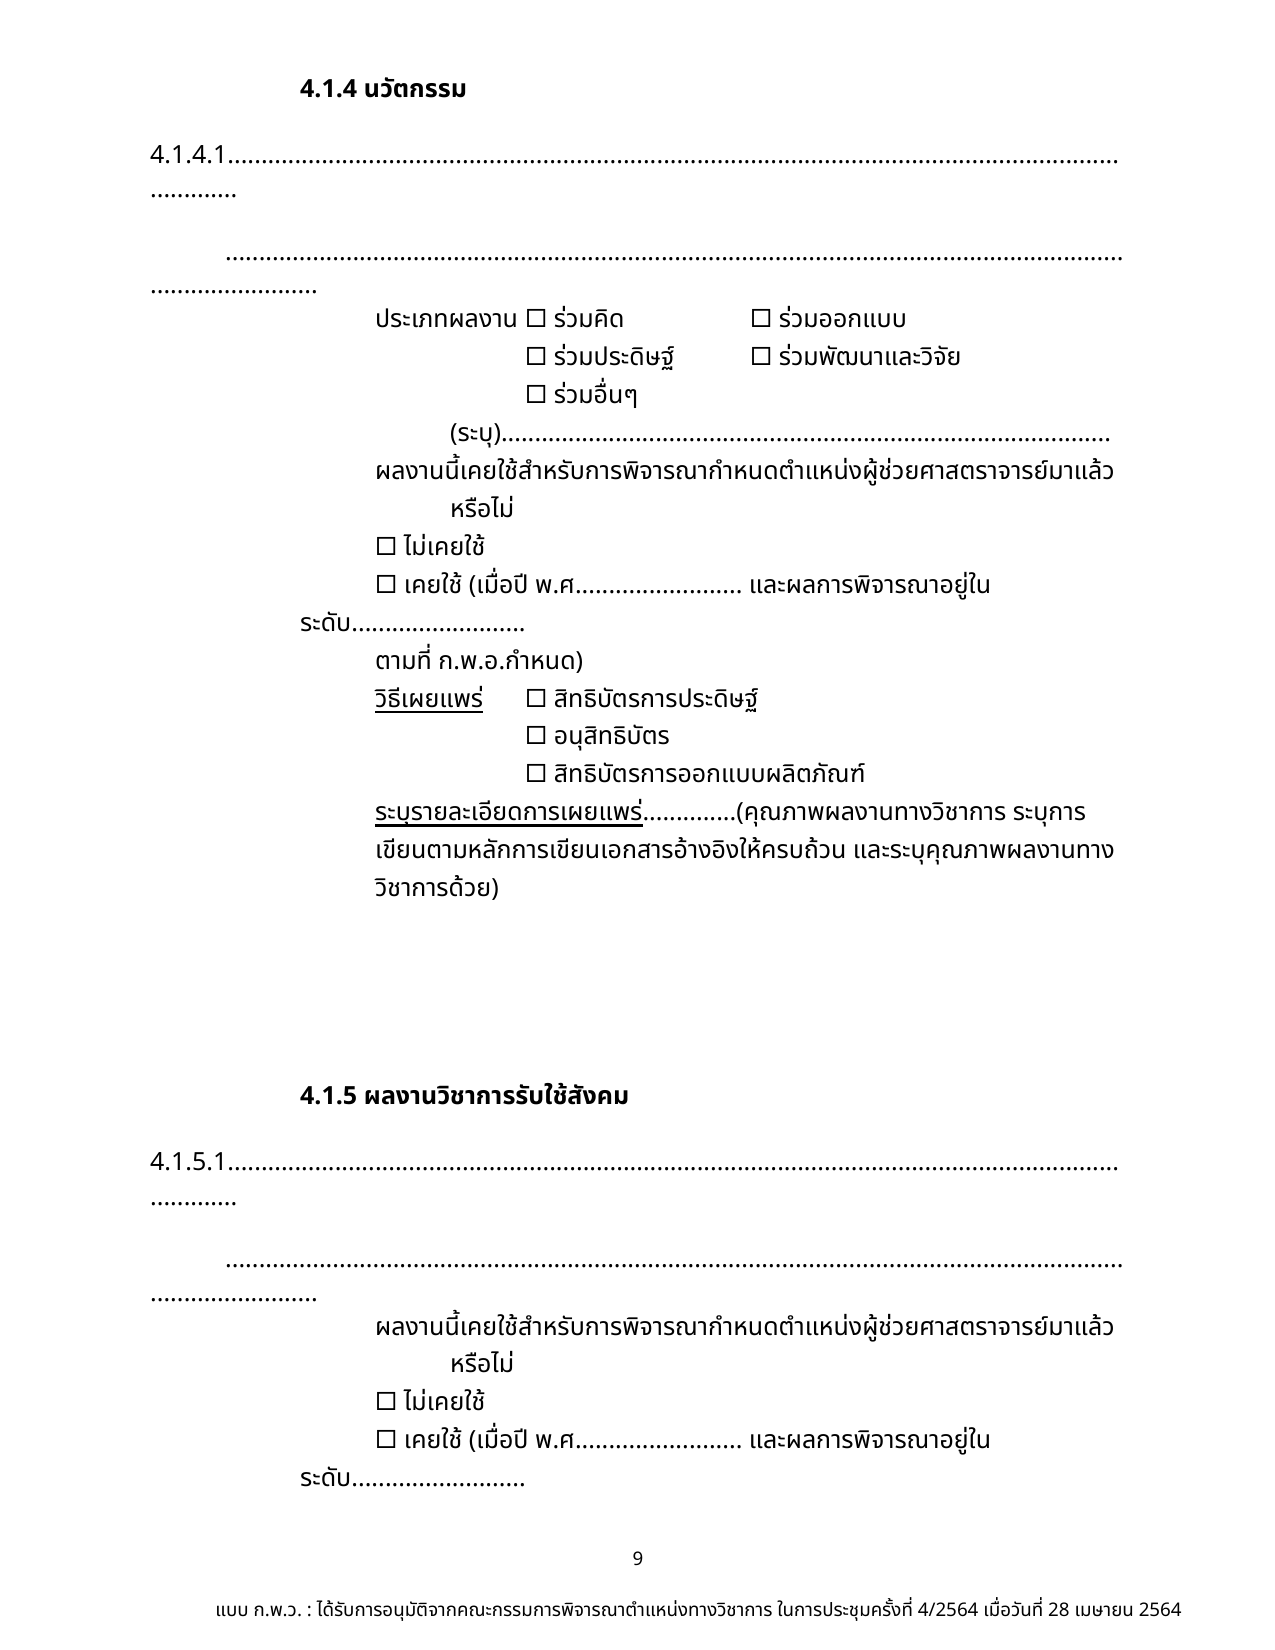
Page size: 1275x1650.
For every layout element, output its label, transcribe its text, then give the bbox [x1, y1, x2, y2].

text ประเภทผลงาน ร่วมคิด ร่วมออกแบบ [300, 301, 1125, 339]
text 4.1.4.1.................................................................................................................................................. [150, 109, 1125, 205]
text เคยใช้ (เมื่อปี พ.ศ......................... และผลการพิจารณาอยู่ในระดับ.......................... [300, 1422, 1125, 1498]
text ตามที่ ก.พ.อ.กำหนด) [300, 642, 1125, 680]
text ไม่เคยใช้ [150, 1384, 1125, 1422]
text สิทธิบัตรการออกแบบผลิตภัณฑ์ [450, 756, 1125, 794]
text ผลงานนี้เคยใช้สำหรับการพิจารณากำหนดตำแหน่งผู้ช่วยศาสตราจารย์มาแล้ว หรือไม่ [150, 1308, 1125, 1384]
text วิธีเผยแพร่ สิทธิบัตรการประดิษฐ์ [300, 680, 1125, 718]
text ร่วมประดิษฐ์ ร่วมพัฒนาและวิจัย [450, 339, 1125, 377]
text ร่วมอื่นๆ (ระบุ)........................................................................................... [450, 377, 1125, 453]
text 4.1.5.1.................................................................................................................................................. [150, 1116, 1125, 1212]
text ผลงานนี้เคยใช้สำหรับการพิจารณากำหนดตำแหน่งผู้ช่วยศาสตราจารย์มาแล้ว หรือไม่ [150, 453, 1125, 528]
text เคยใช้ (เมื่อปี พ.ศ......................... และผลการพิจารณาอยู่ในระดับ.......................... [300, 566, 1125, 642]
text อนุสิทธิบัตร [450, 718, 1125, 756]
text 4.1.4 นวัตกรรม [150, 71, 1125, 109]
text ไม่เคยใช้ [150, 528, 1125, 566]
text ............................................................................................................................................................... [150, 205, 1125, 301]
text ระบุรายละเอียดการเผยแพร่..............(คุณภาพผลงานทางวิชาการ ระบุการเขียนตามหลักการเขียนเอกสารอ้างอิงให้ครบถ้วน และระบุคุณภาพผลงานทางวิชาการด้วย) [375, 794, 1125, 908]
text ............................................................................................................................................................... [150, 1212, 1125, 1308]
text 4.1.5 ผลงานวิชาการรับใช้สังคม [150, 1078, 1125, 1116]
